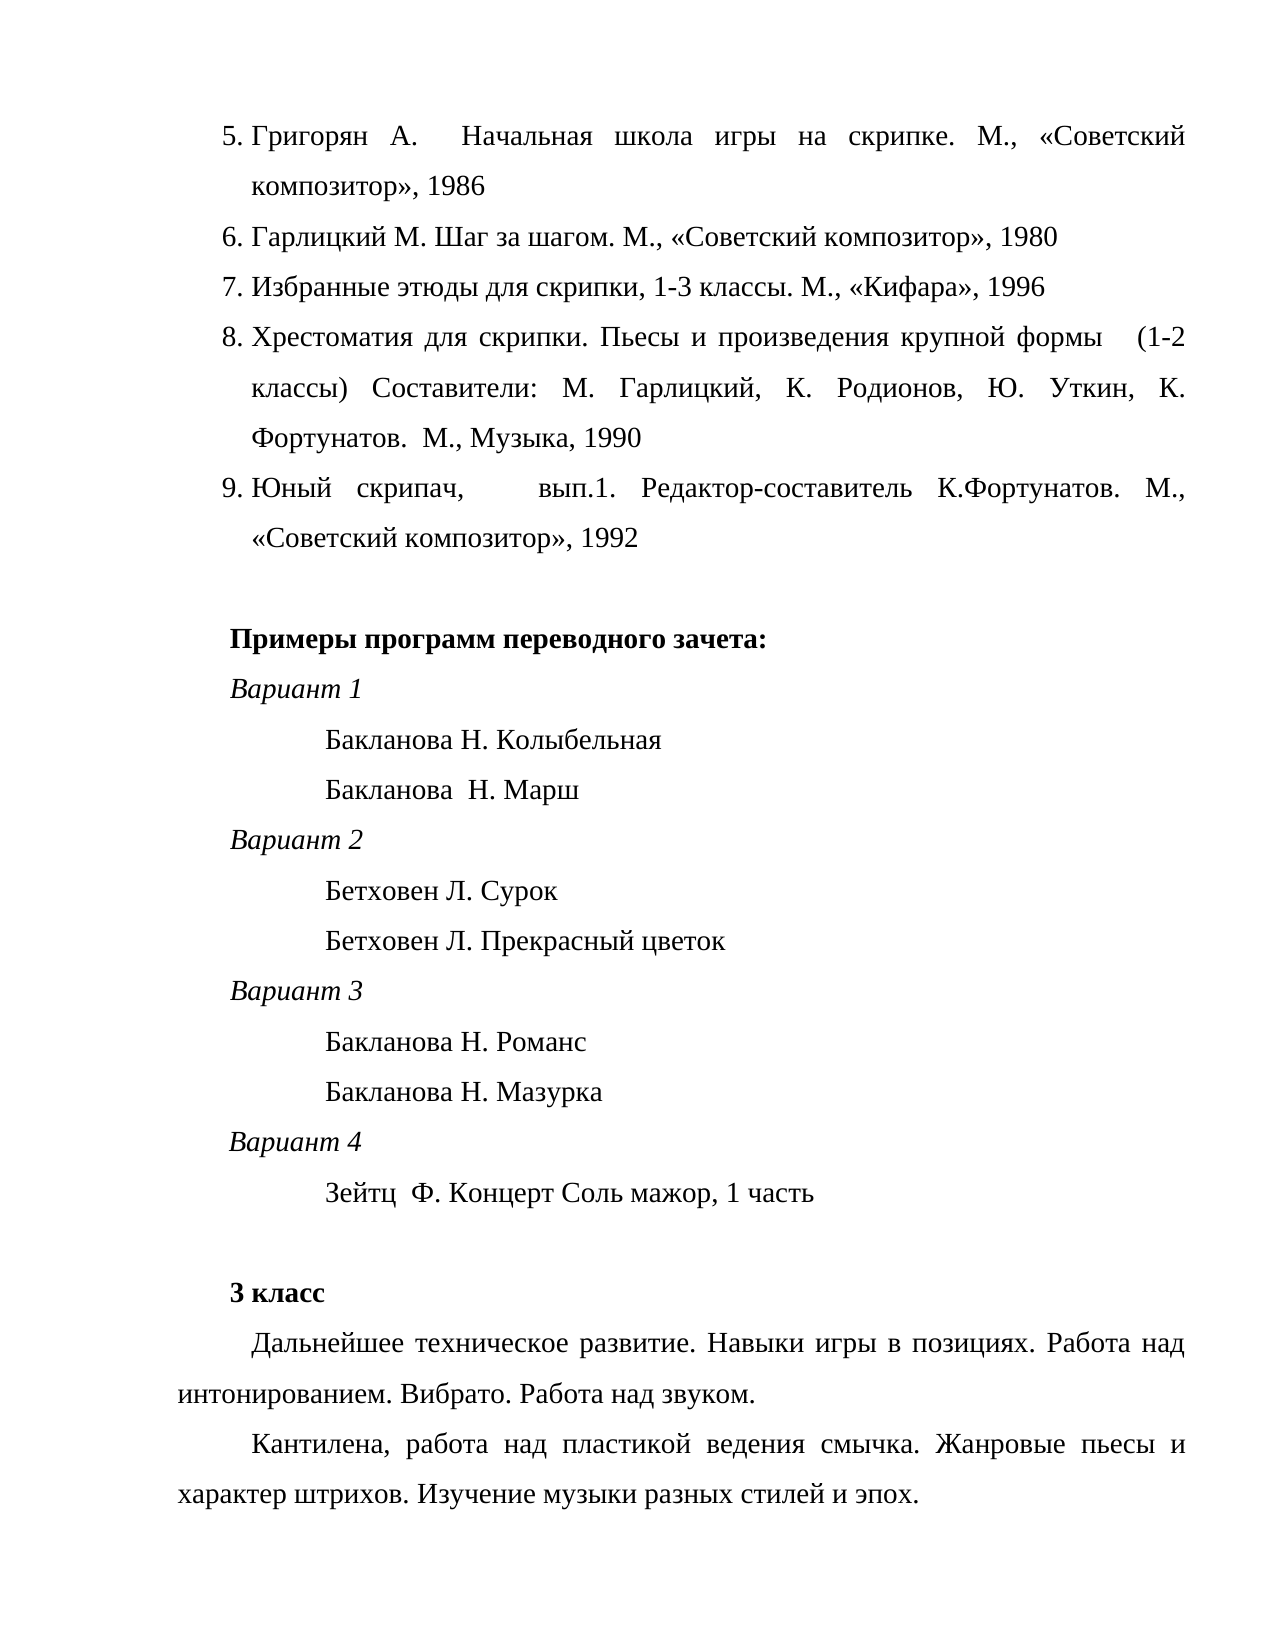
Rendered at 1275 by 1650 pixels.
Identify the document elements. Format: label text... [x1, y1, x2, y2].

text 9. Юный скрипач, вып.1. Редактор-составитель К.Фортунатов. М., «Советский композитор», 1992 [222, 470, 1186, 554]
text 8. Хрестоматия для скрипки. Пьесы и произведения крупной формы (1-2 классы) Составители: М. Гарлицкий, К. Родионов, Ю. Уткин, К. Фортунатов. М., Музыка, 1990 [222, 319, 1186, 453]
text Примеры программ переводного зачета: [177, 621, 1186, 655]
text 7. Избранные этюды для скрипки, 1-3 классы. М., «Кифара», 1996 [222, 269, 1186, 303]
text Вариант 2 [177, 822, 1186, 856]
text Зейтц Ф. Концерт Соль мажор, 1 часть [325, 1175, 1186, 1208]
text Бакланова Н. Романс [325, 1024, 1186, 1057]
text Вариант 4 [177, 1124, 1186, 1158]
text Вариант 1 [177, 672, 1186, 705]
text Бакланова Н. Мазурка [325, 1074, 1186, 1108]
text Вариант 3 [177, 973, 1186, 1007]
text Дальнейшее техническое развитие. Навыки игры в позициях. Работа над интонированием. Вибрато. Работа над звуком. [177, 1326, 1186, 1409]
text Бакланова Н. Марш [325, 772, 1186, 806]
text Бетховен Л. Сурок [325, 873, 1186, 906]
text Кантилена, работа над пластикой ведения смычка. Жанровые пьесы и характер штрихов. Изучение музыки разных стилей и эпох. [177, 1426, 1186, 1510]
text 6. Гарлицкий М. Шаг за шагом. М., «Советский композитор», 1980 [222, 219, 1186, 252]
text 3 класс [192, 1275, 1186, 1309]
text Бакланова Н. Колыбельная [325, 722, 1186, 755]
text 5. Григорян А. Начальная школа игры на скрипке. М., «Советский композитор», 1986 [222, 118, 1186, 202]
text Бетховен Л. Прекрасный цветок [325, 923, 1186, 957]
